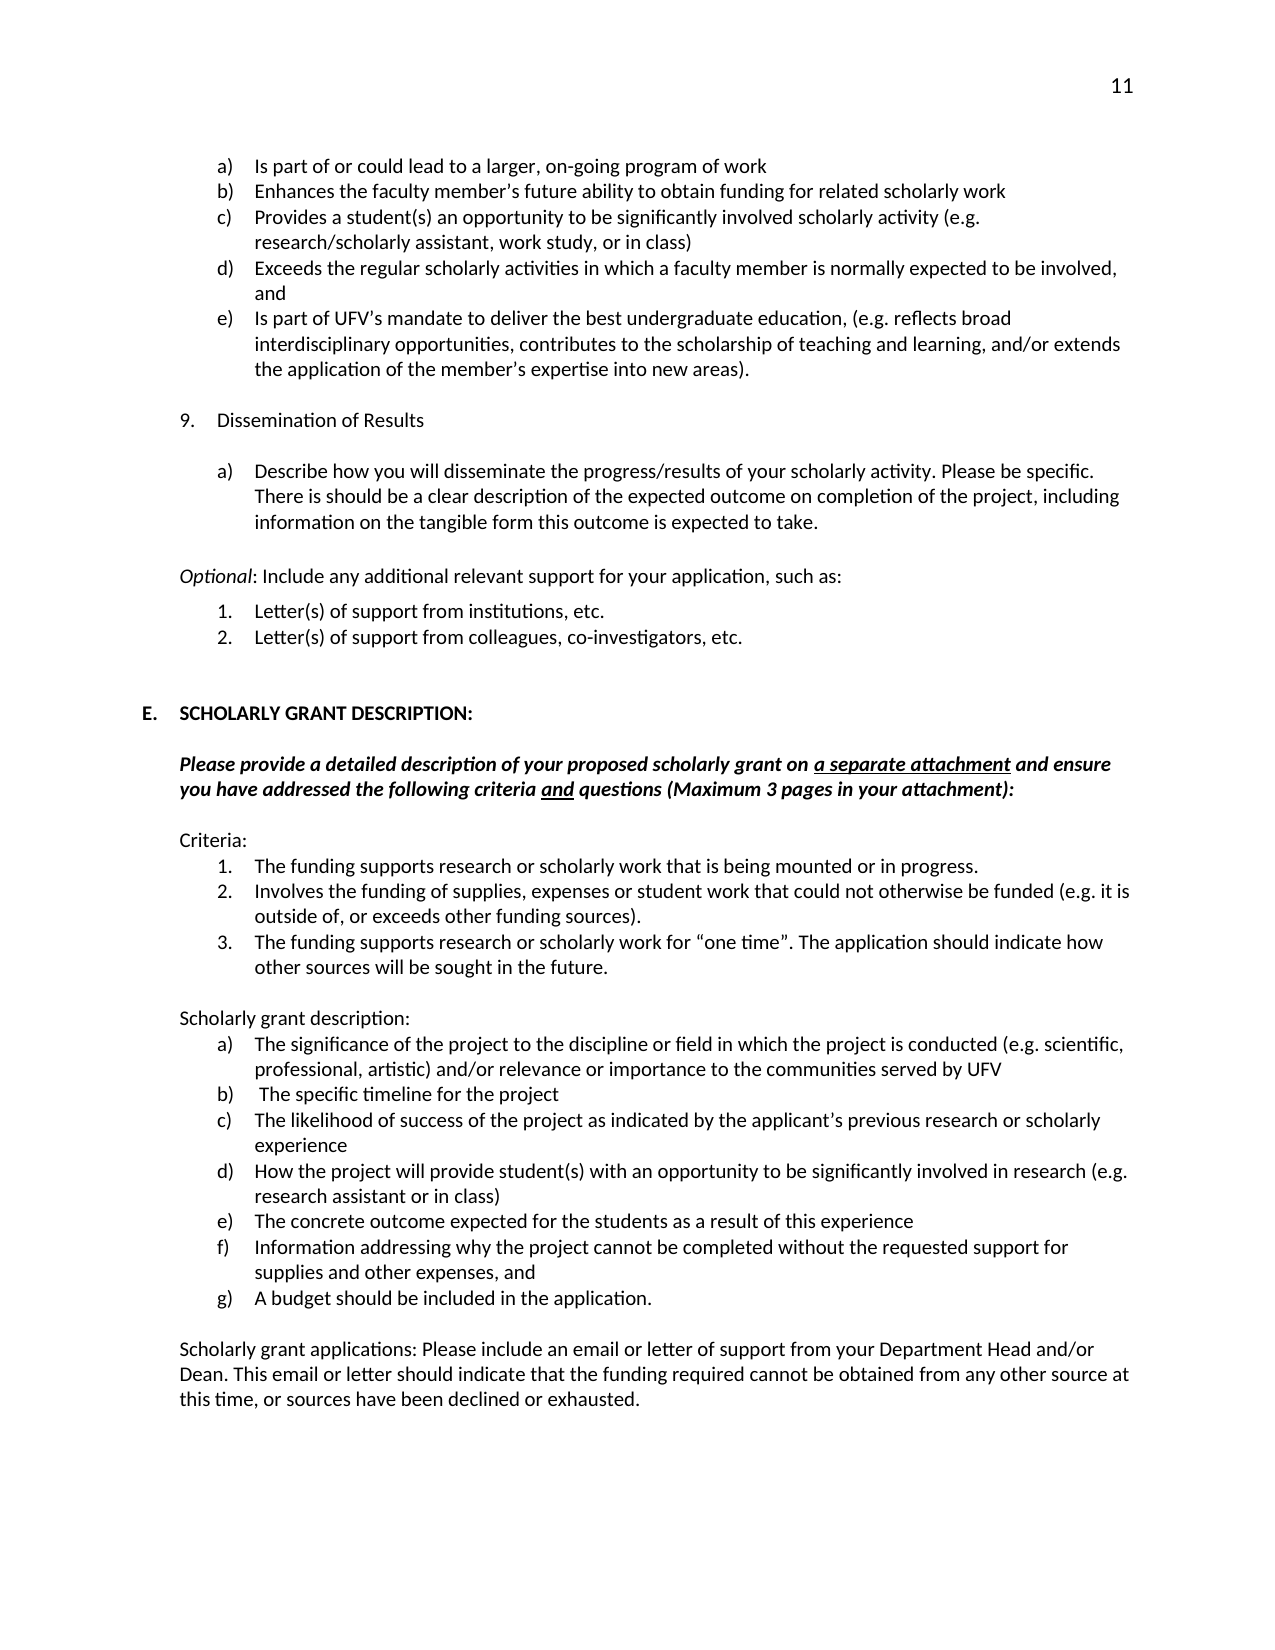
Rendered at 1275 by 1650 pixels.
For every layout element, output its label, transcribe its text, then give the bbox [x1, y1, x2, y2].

list Information addressing why the project cannot be completed without the requested support for supplies and other expenses, and [217, 1234, 1133, 1285]
list Describe how you will disseminate the progress/results of your scholarly activity. Please be specific. There is should be a clear description of the expected outcome on completion of the project, including information on the tangible form this outcome is expected to take. [217, 458, 1133, 534]
list Is part of or could lead to a larger, on-going program of work [217, 153, 1133, 178]
list Exceeds the regular scholarly activities in which a faculty member is normally expected to be involved, and [217, 255, 1133, 306]
list The likelihood of success of the project as indicated by the applicant’s previous research or scholarly experience [217, 1107, 1133, 1158]
text Criteria: [179, 827, 1133, 853]
list Involves the funding of supplies, expenses or student work that could not otherwise be funded (e.g. it is outside of, or exceeds other funding sources). [217, 878, 1133, 929]
list Is part of UFV’s mandate to deliver the best undergraduate education, (e.g. reflects broad interdisciplinary opportunities, contributes to the scholarship of teaching and learning, and/or extends the application of the member’s expertise into new areas). [217, 306, 1133, 382]
list The concrete outcome expected for the students as a result of this experience [217, 1209, 1133, 1234]
text Please provide a detailed description of your proposed scholarly grant on a separate attachment and ensure you have addressed the following criteria and questions (Maximum 3 pages in your attachment): [179, 751, 1133, 802]
list How the project will provide student(s) with an opportunity to be significantly involved in research (e.g. research assistant or in class) [217, 1158, 1133, 1209]
list SCHOLARLY GRANT DESCRIPTION: [142, 700, 1133, 726]
text Scholarly grant applications: Please include an email or letter of support from your Department Head and/or Dean. This email or letter should indicate that the funding required cannot be obtained from any other source at this time, or sources have been declined or exhausted. [179, 1336, 1133, 1412]
list Optional: Include any additional relevant support for your application, such as: [179, 563, 1133, 588]
list A budget should be included in the application. [217, 1285, 1133, 1310]
list Enhances the faculty member’s future ability to obtain funding for related scholarly work [217, 178, 1133, 204]
list Dissemination of Results [179, 407, 1133, 433]
list The specific timeline for the project [217, 1082, 1133, 1107]
text Scholarly grant description: [179, 1005, 1133, 1031]
list Letter(s) of support from colleagues, co-investigators, etc. [217, 624, 1133, 649]
list Letter(s) of support from institutions, etc. [217, 599, 1133, 624]
list The funding supports research or scholarly work for “one time”. The application should indicate how other sources will be sought in the future. [217, 929, 1133, 980]
list Provides a student(s) an opportunity to be significantly involved scholarly activity (e.g. research/scholarly assistant, work study, or in class) [217, 204, 1133, 255]
list The significance of the project to the discipline or field in which the project is conducted (e.g. scientific, professional, artistic) and/or relevance or importance to the communities served by UFV [217, 1031, 1133, 1082]
list The funding supports research or scholarly work that is being mounted or in progress. [217, 853, 1133, 878]
